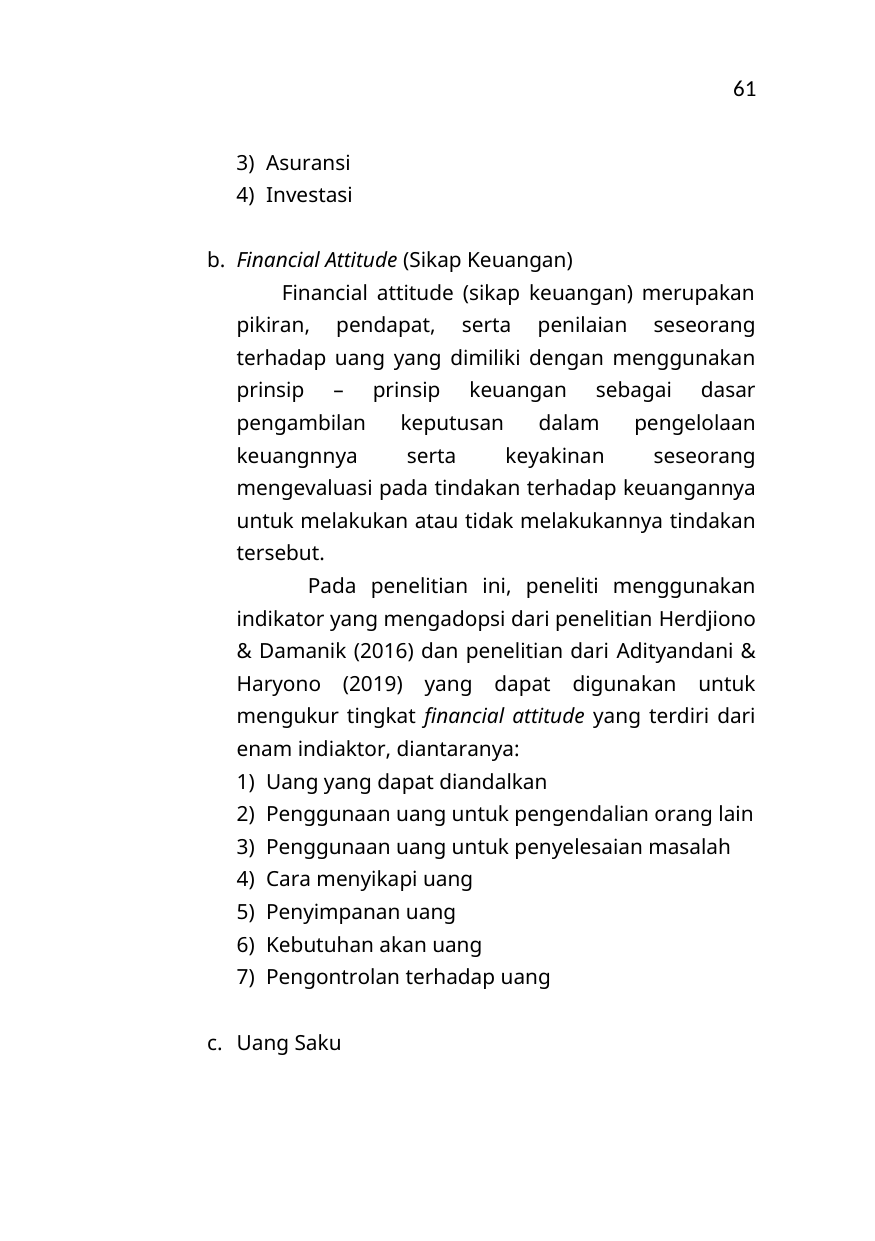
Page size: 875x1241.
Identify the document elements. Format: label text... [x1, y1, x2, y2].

list Pada penelitian ini, peneliti menggunakan indikator yang mengadopsi dari penelitian Herdjiono & Damanik (2016) dan penelitian dari Adityandani & Haryono (2019) yang dapat digunakan untuk mengukur tingkat financial attitude yang terdiri dari enam indiaktor, diantaranya: [236, 571, 756, 763]
list Uang Saku [207, 1028, 756, 1056]
list Financial Attitude (Sikap Keuangan) [207, 245, 756, 273]
list Kebutuhan akan uang [236, 930, 756, 958]
list Penggunaan uang untuk pengendalian orang lain [236, 799, 756, 828]
list Uang yang dapat diandalkan [236, 767, 756, 795]
list Pengontrolan terhadap uang [236, 962, 756, 991]
list Asuransi [236, 148, 756, 176]
list Penggunaan uang untuk penyelesaian masalah [236, 832, 756, 860]
list Financial attitude (sikap keuangan) merupakan pikiran, pendapat, serta penilaian seseorang terhadap uang yang dimiliki dengan menggunakan prinsip – prinsip keuangan sebagai dasar pengambilan keputusan dalam pengelolaan keuangnnya serta keyakinan seseorang mengevaluasi pada tindakan terhadap keuangannya untuk melakukan atau tidak melakukannya tindakan tersebut. [236, 278, 756, 567]
list Penyimpanan uang [236, 897, 756, 926]
list Investasi [236, 180, 756, 209]
list Cara menyikapi uang [236, 864, 756, 893]
